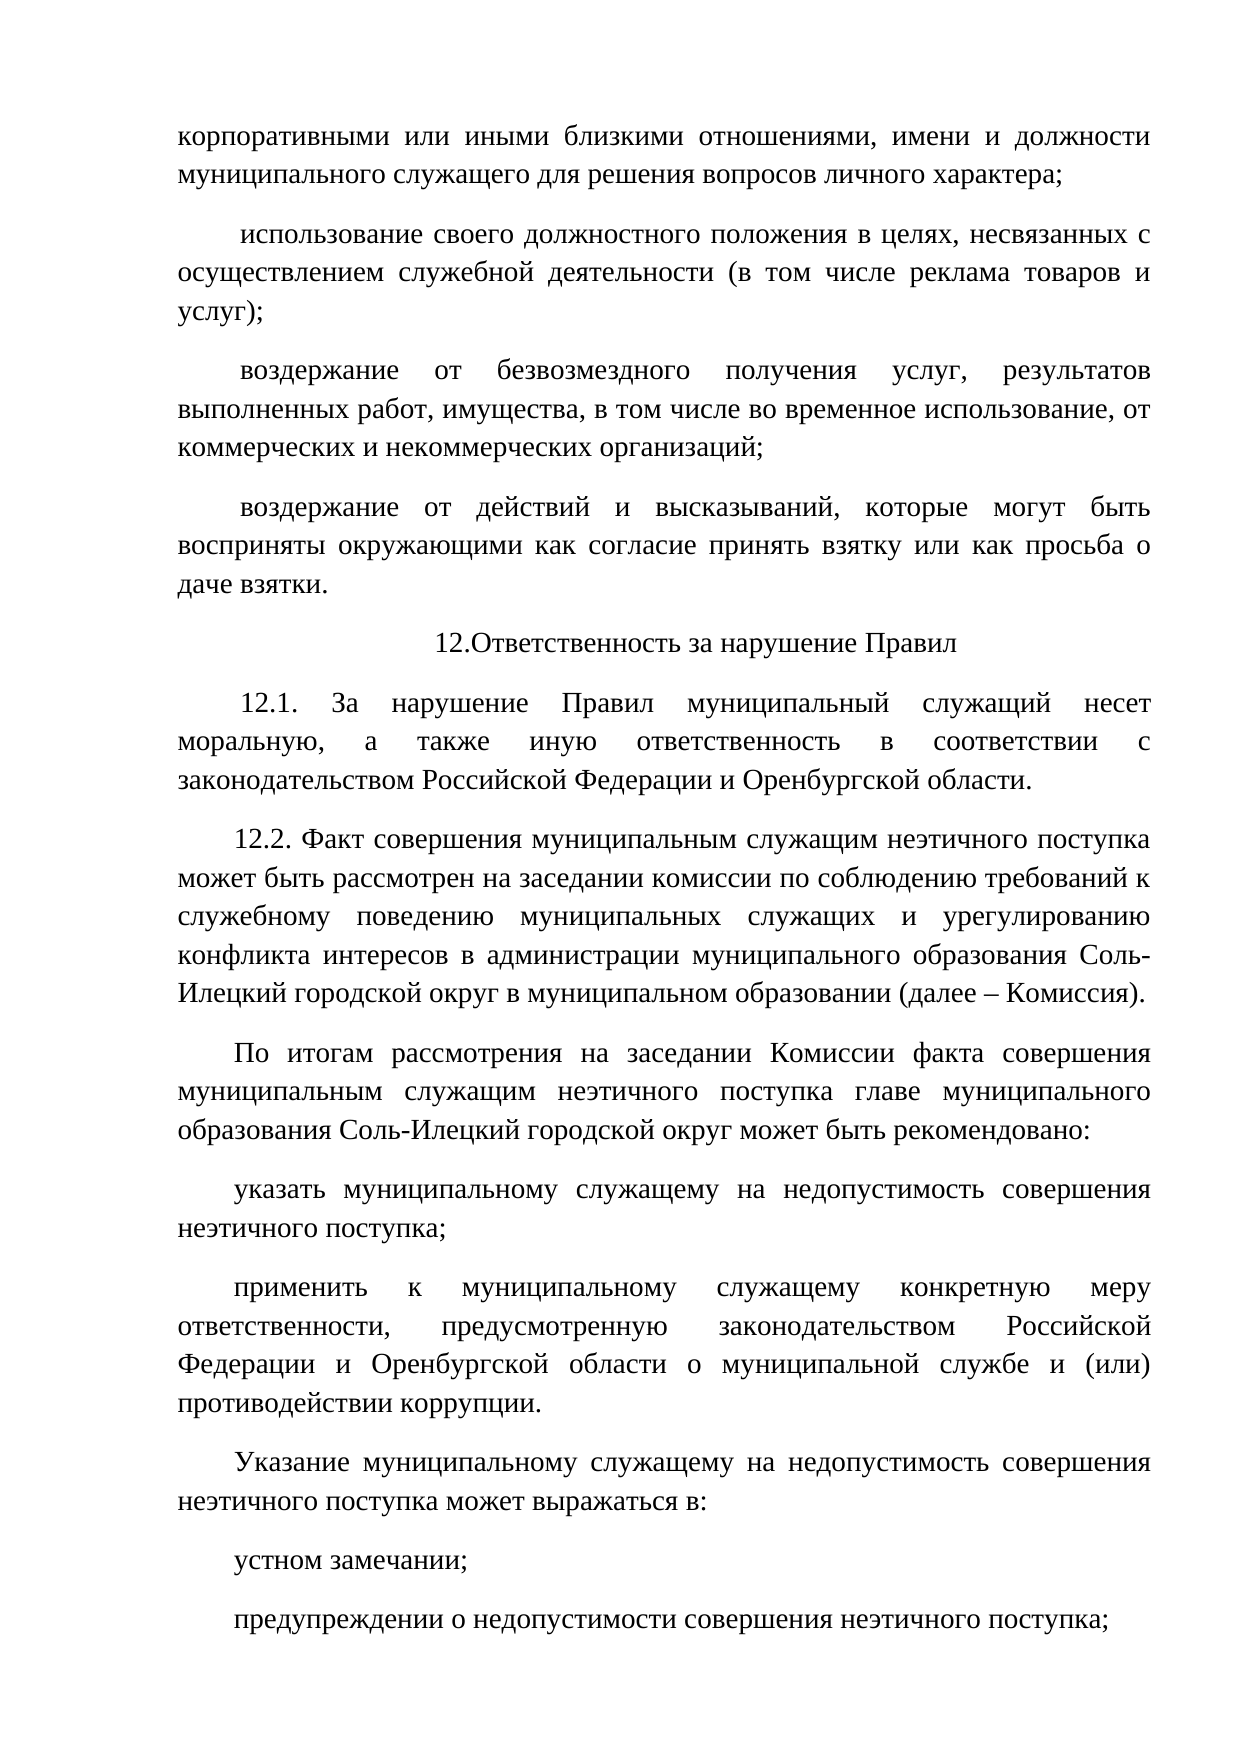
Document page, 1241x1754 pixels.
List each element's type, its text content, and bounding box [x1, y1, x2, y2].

text 12.1. За нарушение Правил муниципальный служащий несет моральную, а также иную ответственность в соответствии с законодательством Российской Федерации и Оренбургской области. [177, 685, 1152, 795]
text Указание муниципальному служащему на недопустимость совершения неэтичного поступка может выражаться в: [177, 1444, 1152, 1516]
text применить к муниципальному служащему конкретную меру ответственности, предусмотренную законодательством Российской Федерации и Оренбургской области о муниципальной службе и (или) противодействии коррупции. [177, 1269, 1152, 1418]
text По итогам рассмотрения на заседании Комиссии факта совершения муниципальным служащим неэтичного поступка главе муниципального образования Соль-Илецкий городской округ может быть рекомендовано: [177, 1035, 1152, 1145]
text использование своего должностного положения в целях, несвязанных с осуществлением служебной деятельности (в том числе реклама товаров и услуг); [177, 216, 1152, 327]
text устном замечании; [177, 1542, 1152, 1576]
text воздержание от безвозмездного получения услуг, результатов выполненных работ, имущества, в том числе во временное использование, от коммерческих и некоммерческих организаций; [177, 352, 1152, 463]
text предупреждении о недопустимости совершения неэтичного поступка; [177, 1601, 1152, 1635]
text 12.2. Факт совершения муниципальным служащим неэтичного поступка может быть рассмотрен на заседании комиссии по соблюдению требований к служебному поведению муниципальных служащих и урегулированию конфликта интересов в администрации муниципального образования Соль-Илецкий городской округ в муниципальном образовании (далее – Комиссия). [177, 821, 1152, 1009]
text указать муниципальному служащему на недопустимость совершения неэтичного поступка; [177, 1171, 1152, 1243]
text 12.Ответственность за нарушение Правил [177, 625, 1152, 659]
text воздержание от действий и высказываний, которые могут быть восприняты окружающими как согласие принять взятку или как просьба о даче взятки. [177, 489, 1152, 599]
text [177, 118, 1152, 190]
